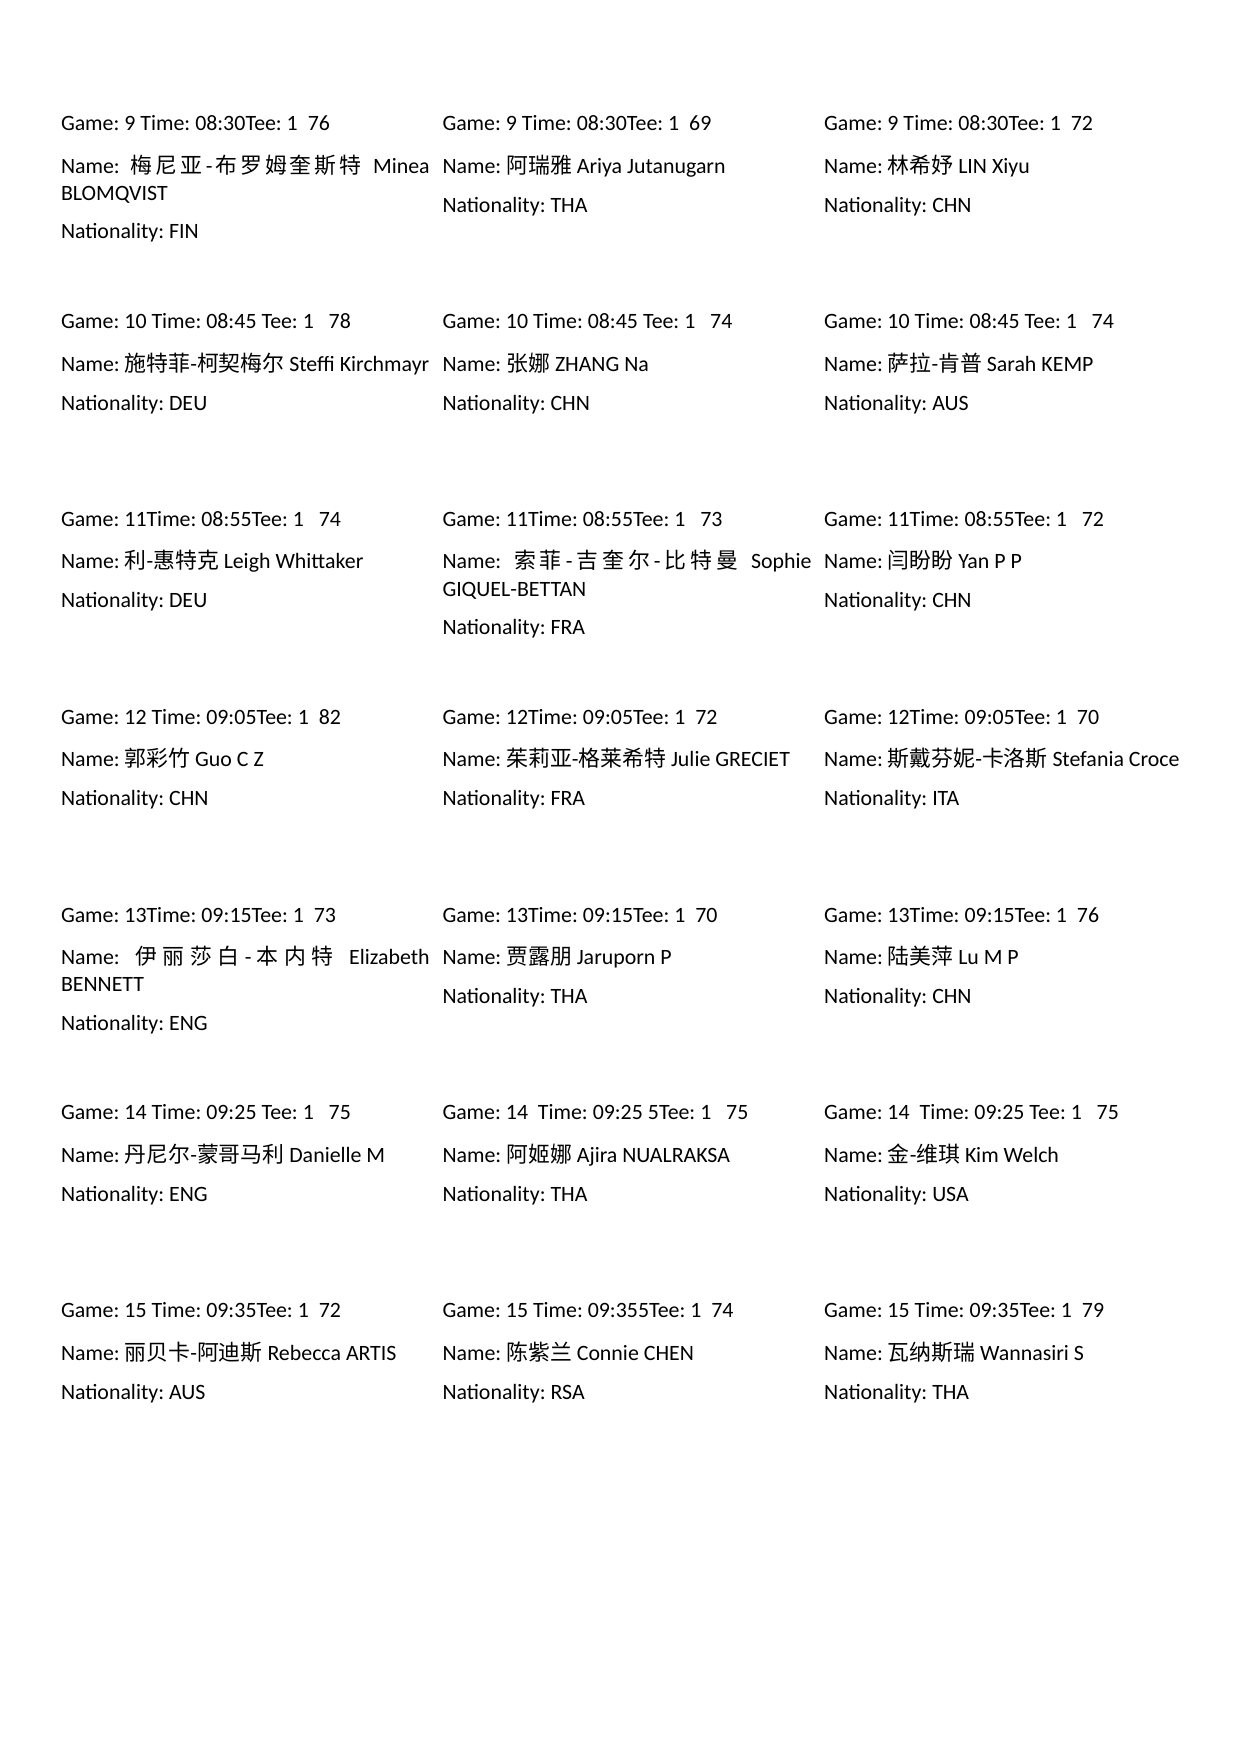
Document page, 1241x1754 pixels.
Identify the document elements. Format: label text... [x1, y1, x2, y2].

table_cell Game: 14 Time: 09:25 Tee: 1 75 Name: 金-维琪 Kim Welch Nationality: USA [822, 1087, 1204, 1285]
table_cell Game: 15 Time: 09:35Tee: 1 79 Name: 瓦纳斯瑞 Wannasiri S Nationality: THA [822, 1285, 1204, 1483]
table_cell Game: 11Time: 08:55Tee: 1 74 Name: 利-惠特克 Leigh Whittaker Nationality: DEU [59, 494, 441, 691]
table_cell Game: 14 Time: 09:25 5Tee: 1 75 Name: 阿姬娜 Ajira NUALRAKSA Nationality: THA [441, 1087, 822, 1285]
table_cell Game: 13Time: 09:15Tee: 1 76 Name: 陆美萍 Lu M P Nationality: CHN [822, 889, 1204, 1087]
table_cell Game: 12 Time: 09:05Tee: 1 82 Name: 郭彩竹 Guo C Z Nationality: CHN [59, 691, 441, 889]
table_cell Game: 15 Time: 09:355Tee: 1 74 Name: 陈紫兰 Connie CHEN Nationality: RSA [441, 1285, 822, 1483]
table_header Game: 9 Time: 08:30Tee: 1 69 Name: 阿瑞雅 Ariya Jutanugarn Nationality: THA [441, 98, 822, 296]
table_cell Game: 11Time: 08:55Tee: 1 73 Name: 索菲-吉奎尔-比特曼 Sophie GIQUEL-BETTAN Nationality: FRA [441, 494, 822, 691]
table_cell Game: 12Time: 09:05Tee: 1 70 Name: 斯戴芬妮-卡洛斯 Stefania Croce Nationality: ITA [822, 691, 1204, 889]
table_cell Game: 10 Time: 08:45 Tee: 1 78 Name: 施特菲-柯契梅尔 Steffi Kirchmayr Nationality: DEU [59, 296, 441, 493]
table_cell Game: 10 Time: 08:45 Tee: 1 74 Name: 张娜 ZHANG Na Nationality: CHN [441, 296, 822, 493]
table_cell Game: 10 Time: 08:45 Tee: 1 74 Name: 萨拉-肯普 Sarah KEMP Nationality: AUS [822, 296, 1204, 493]
table_cell Game: 12Time: 09:05Tee: 1 72 Name: 茱莉亚-格莱希特 Julie GRECIET Nationality: FRA [441, 691, 822, 889]
table_header Game: 9 Time: 08:30Tee: 1 76 Name: 梅尼亚-布罗姆奎斯特 Minea BLOMQVIST Nationality: FIN [59, 98, 441, 296]
table_cell Game: 11Time: 08:55Tee: 1 72 Name: 闫盼盼 Yan P P Nationality: CHN [822, 494, 1204, 691]
table_cell Game: 13Time: 09:15Tee: 1 73 Name: 伊丽莎白-本内特 Elizabeth BENNETT Nationality: ENG [59, 889, 441, 1087]
table_cell Game: 13Time: 09:15Tee: 1 70 Name: 贾露朋 Jaruporn P Nationality: THA [441, 889, 822, 1087]
table_cell Game: 14 Time: 09:25 Tee: 1 75 Name: 丹尼尔-蒙哥马利 Danielle M Nationality: ENG [59, 1087, 441, 1285]
table_cell Game: 15 Time: 09:35Tee: 1 72 Name: 丽贝卡-阿迪斯 Rebecca ARTIS Nationality: AUS [59, 1285, 441, 1483]
table_header Game: 9 Time: 08:30Tee: 1 72 Name: 林希妤 LIN Xiyu Nationality: CHN [822, 98, 1204, 296]
